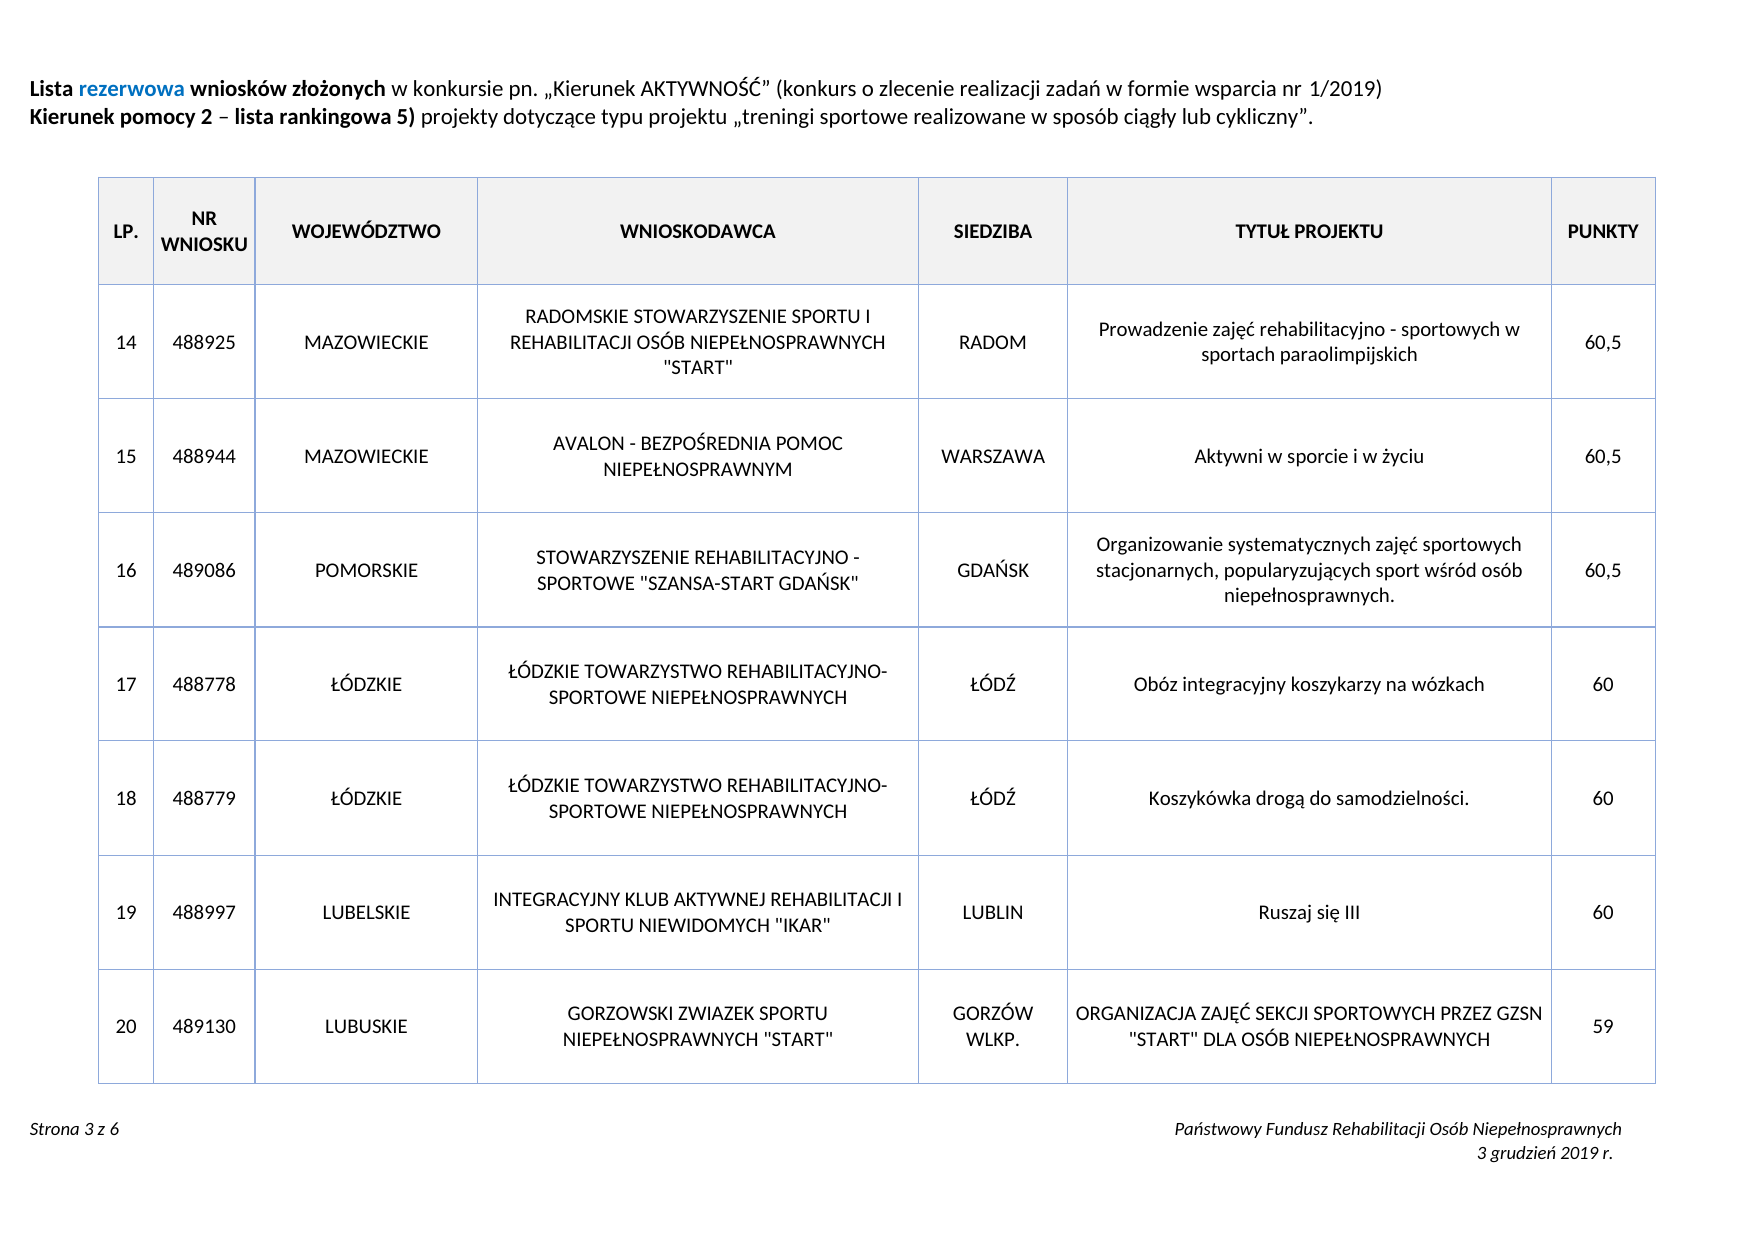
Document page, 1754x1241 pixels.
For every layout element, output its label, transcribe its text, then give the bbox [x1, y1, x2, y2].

table_header SIEDZIBA [919, 178, 1067, 284]
table_cell Ruszaj się III [1068, 856, 1551, 968]
table_cell GDAŃSK [919, 513, 1067, 626]
table_cell 14 [99, 285, 153, 398]
table_cell Obóz integracyjny koszykarzy na wózkach [1068, 628, 1551, 740]
table_header WOJEWÓDZTWO [256, 178, 477, 284]
table_cell LUBELSKIE [256, 856, 477, 968]
table_cell ORGANIZACJA ZAJĘĆ SEKCJI SPORTOWYCH PRZEZ GZSN "START" DLA OSÓB NIEPEŁNOSPRAWNYCH [1068, 970, 1551, 1083]
table_cell 488778 [154, 628, 254, 740]
table_cell 60 [1552, 741, 1655, 854]
table_cell 488944 [154, 399, 254, 512]
table_cell Koszykówka drogą do samodzielności. [1068, 741, 1551, 854]
table_cell RADOM [919, 285, 1067, 398]
table_cell 20 [99, 970, 153, 1083]
table_cell MAZOWIECKIE [256, 399, 477, 512]
table_cell Organizowanie systematycznych zajęć sportowych stacjonarnych, popularyzujących sport wśród osób niepełnosprawnych. [1068, 513, 1551, 626]
table_cell ŁÓDZKIE TOWARZYSTWO REHABILITACYJNO-SPORTOWE NIEPEŁNOSPRAWNYCH [478, 628, 918, 740]
table_cell 60 [1552, 856, 1655, 968]
table_cell 17 [99, 628, 153, 740]
table_cell Aktywni w sporcie i w życiu [1068, 399, 1551, 512]
table_cell AVALON - BEZPOŚREDNIA POMOC NIEPEŁNOSPRAWNYM [478, 399, 918, 512]
table_cell 488997 [154, 856, 254, 968]
table_cell LUBUSKIE [256, 970, 477, 1083]
table_cell 60,5 [1552, 513, 1655, 626]
table_cell 16 [99, 513, 153, 626]
table_cell ŁÓDZKIE [256, 628, 477, 740]
table_cell 59 [1552, 970, 1655, 1083]
table_header LP. [99, 178, 153, 284]
table_cell 489086 [154, 513, 254, 626]
table_cell 60,5 [1552, 285, 1655, 398]
table_cell MAZOWIECKIE [256, 285, 477, 398]
table_cell POMORSKIE [256, 513, 477, 626]
table_cell 60 [1552, 628, 1655, 740]
table_cell GORZÓW WLKP. [919, 970, 1067, 1083]
table_cell ŁÓDŹ [919, 741, 1067, 854]
table_cell 488925 [154, 285, 254, 398]
table_cell Prowadzenie zajęć rehabilitacyjno - sportowych w sportach paraolimpijskich [1068, 285, 1551, 398]
table_cell GORZOWSKI ZWIAZEK SPORTU NIEPEŁNOSPRAWNYCH "START" [478, 970, 918, 1083]
table_cell STOWARZYSZENIE REHABILITACYJNO - SPORTOWE "SZANSA-START GDAŃSK" [478, 513, 918, 626]
table_cell RADOMSKIE STOWARZYSZENIE SPORTU I REHABILITACJI OSÓB NIEPEŁNOSPRAWNYCH "START" [478, 285, 918, 398]
table_cell 60,5 [1552, 399, 1655, 512]
table_cell 488779 [154, 741, 254, 854]
table_cell 15 [99, 399, 153, 512]
table_header TYTUŁ PROJEKTU [1068, 178, 1551, 284]
table_cell LUBLIN [919, 856, 1067, 968]
table_cell 18 [99, 741, 153, 854]
table_cell INTEGRACYJNY KLUB AKTYWNEJ REHABILITACJI I SPORTU NIEWIDOMYCH "IKAR" [478, 856, 918, 968]
table_cell ŁÓDZKIE [256, 741, 477, 854]
table_cell 489130 [154, 970, 254, 1083]
table_cell ŁÓDŹ [919, 628, 1067, 740]
table_cell 19 [99, 856, 153, 968]
table_cell WARSZAWA [919, 399, 1067, 512]
table_cell ŁÓDZKIE TOWARZYSTWO REHABILITACYJNO-SPORTOWE NIEPEŁNOSPRAWNYCH [478, 741, 918, 854]
table_header WNIOSKODAWCA [478, 178, 918, 284]
table_header PUNKTY [1552, 178, 1655, 284]
table_header NR WNIOSKU [154, 178, 254, 284]
